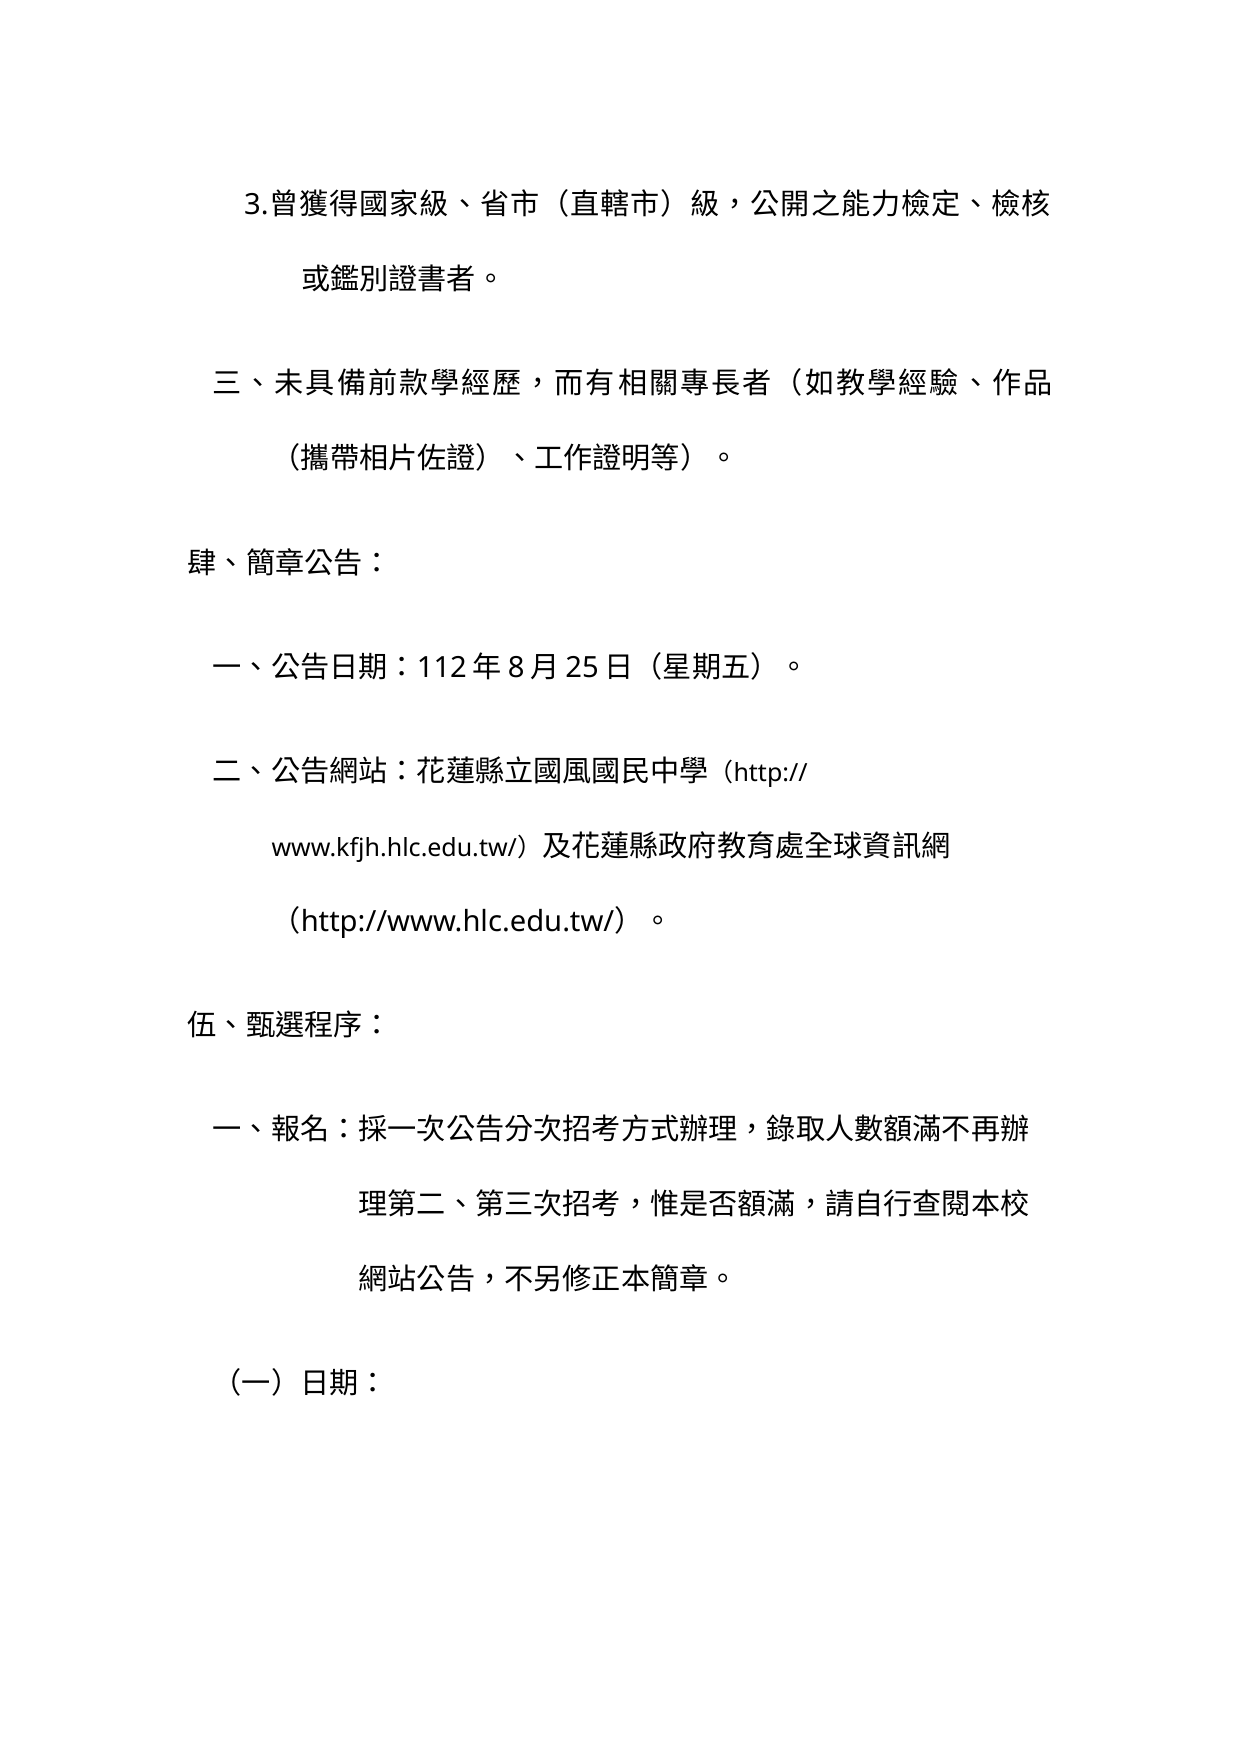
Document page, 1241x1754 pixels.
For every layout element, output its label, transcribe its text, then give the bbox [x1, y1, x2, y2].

text （一）日期： [212, 1344, 1053, 1419]
text 三、未具備前款學經歷，而有相關專長者（如教學經驗、作品（攜帶相片佐證）、工作證明等）。 [212, 344, 1053, 494]
text 伍、甄選程序： [187, 985, 1053, 1060]
text 二、公告網站：花蓮縣立國風國民中學（http://www.kfjh.hlc.edu.tw/）及花蓮縣政府教育處全球資訊網（http://www.hlc.edu.tw/）。 [212, 731, 1053, 956]
text 一、公告日期：112年8月25日（星期五）。 [212, 627, 1053, 702]
text 一、報名：採一次公告分次招考方式辦理，錄取人數額滿不再辦理第二、第三次招考，惟是否額滿，請自行查閱本校網站公告，不另修正本簡章。 [212, 1089, 1053, 1314]
text 3.曾獲得國家級、省市（直轄市）級，公開之能力檢定、檢核或鑑別證書者。 [212, 164, 1053, 314]
text 肆、簡章公告： [187, 523, 1053, 598]
